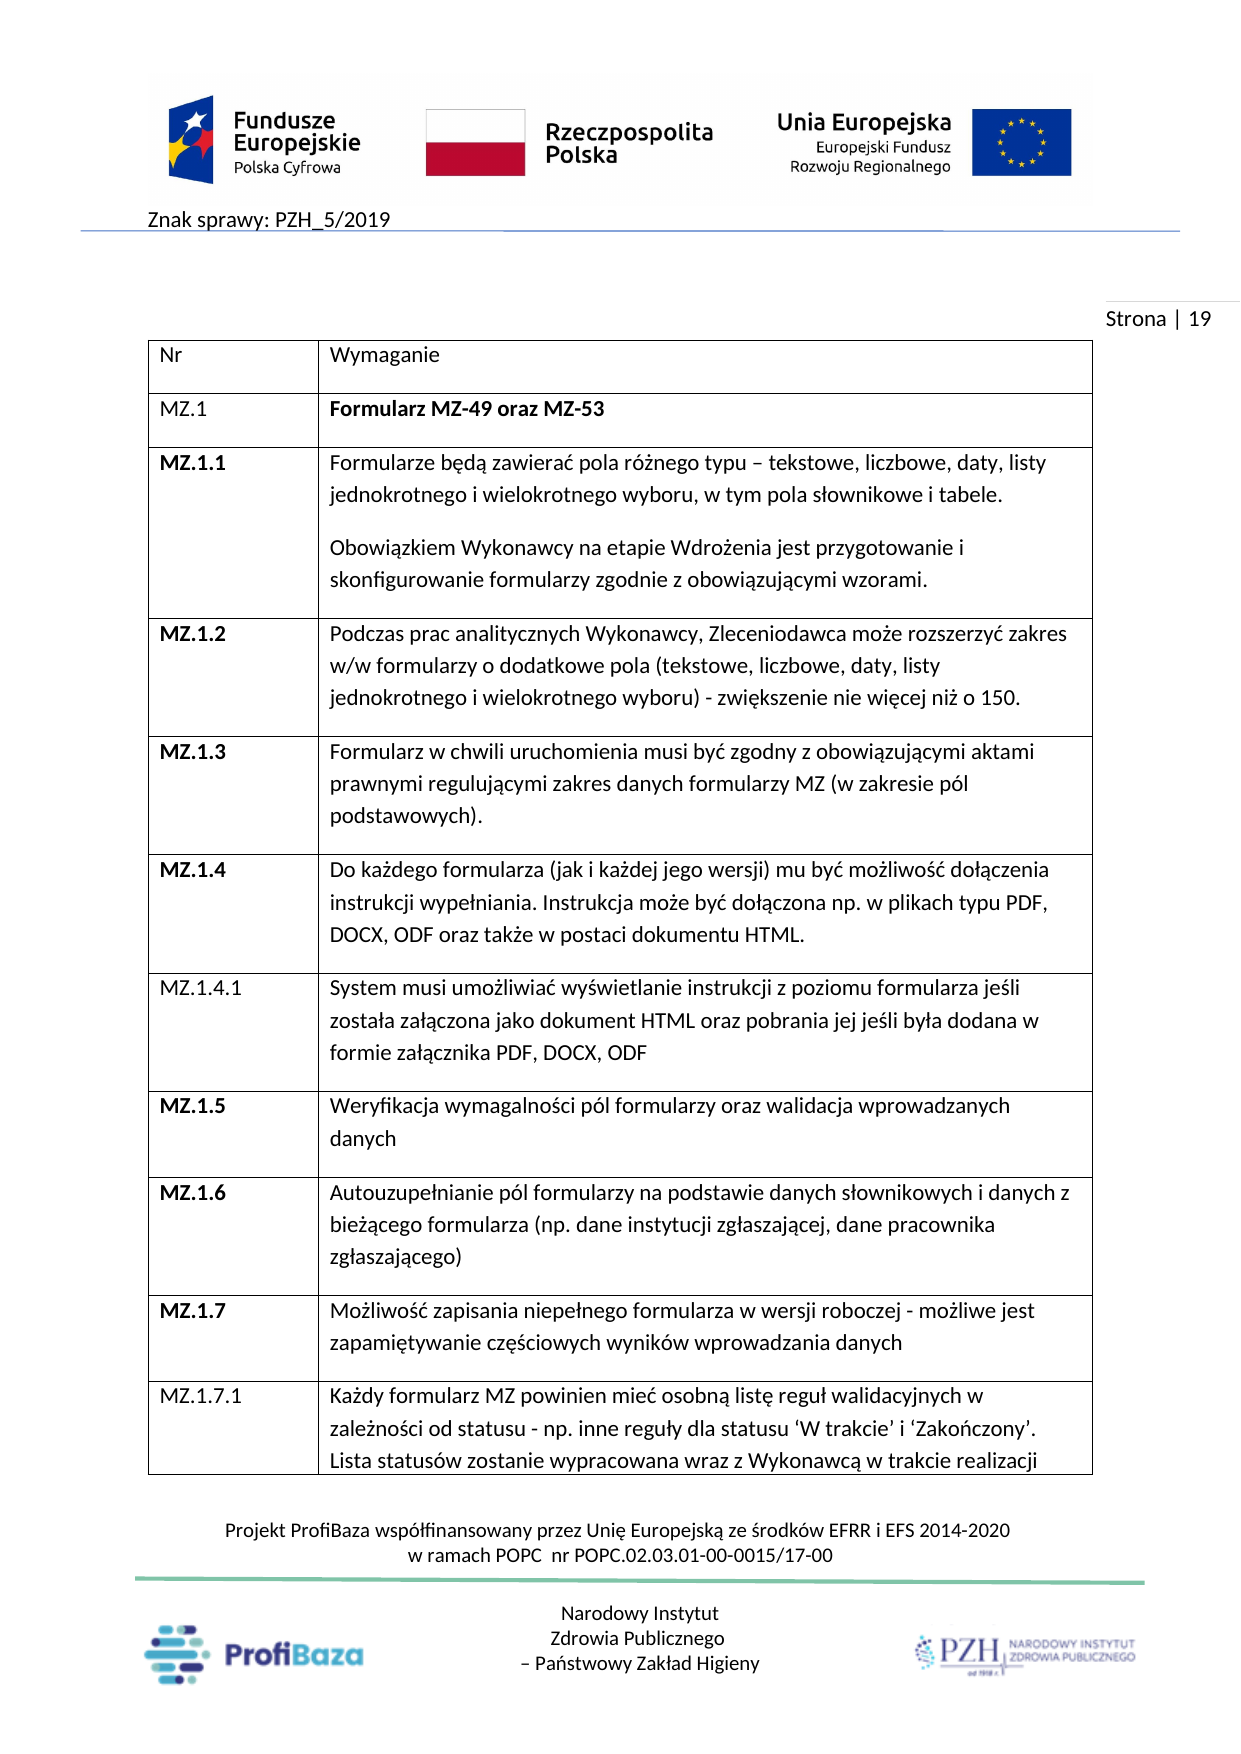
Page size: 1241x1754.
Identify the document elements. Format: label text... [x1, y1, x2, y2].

picture [911, 1624, 1145, 1681]
table_cell Formularz w chwili uruchomienia musi być zgodny z obowiązującymi aktami prawnymi regulującymi zakres danych formularzy MZ (w zakresie pól podstawowych). [319, 737, 1092, 854]
table_cell [149, 1382, 318, 1474]
table_cell [149, 855, 318, 972]
table_cell [149, 1296, 318, 1381]
table_cell Do każdego formularza (jak i każdej jego wersji) mu być możliwość dołączenia instrukcji wypełniania. Instrukcja może być dołączona np. w plikach typu PDF, DOCX, ODF oraz także w postaci dokumentu HTML. [319, 855, 1092, 972]
table_cell [149, 737, 318, 854]
table_header Wymaganie [319, 341, 1092, 393]
table_cell [149, 448, 318, 618]
table_cell [149, 974, 318, 1091]
table_cell Weryfikacja wymagalności pól formularzy oraz walidacja wprowadzanych danych [319, 1092, 1092, 1177]
table_cell Możliwość zapisania niepełnego formularza w wersji roboczej - możliwe jest zapamiętywanie częściowych wyników wprowadzania danych [319, 1296, 1092, 1381]
picture [147, 73, 1093, 206]
table_cell [149, 394, 318, 447]
picture [135, 1610, 387, 1695]
table_cell Formularze będą zawierać pola różnego typu – tekstowe, liczbowe, daty, listy jednokrotnego i wielokrotnego wyboru, w tym pola słownikowe i tabele. Obowiązkiem Wykonawcy na etapie Wdrożenia jest przygotowanie i skonfigurowanie formularzy zgodnie z obowiązującymi wzorami. [319, 448, 1092, 618]
table_cell System musi umożliwiać wyświetlanie instrukcji z poziomu formularza jeśli została załączona jako dokument HTML oraz pobrania jej jeśli była dodana w formie załącznika PDF, DOCX, ODF [319, 974, 1092, 1091]
table_cell Podczas prac analitycznych Wykonawcy, Zleceniodawca może rozszerzyć zakres w/w formularzy o dodatkowe pola (tekstowe, liczbowe, daty, listy jednokrotnego i wielokrotnego wyboru) - zwiększenie nie więcej niż o 150. [319, 619, 1092, 736]
table_cell [149, 619, 318, 736]
table_cell [149, 1092, 318, 1177]
table_cell [149, 1178, 318, 1295]
table_cell Formularz MZ-49 oraz MZ-53 [319, 394, 1092, 447]
table_cell Autouzupełnianie pól formularzy na podstawie danych słownikowych i danych z bieżącego formularza (np. dane instytucji zgłaszającej, dane pracownika zgłaszającego) [319, 1178, 1092, 1295]
table_header Nr [149, 341, 318, 393]
